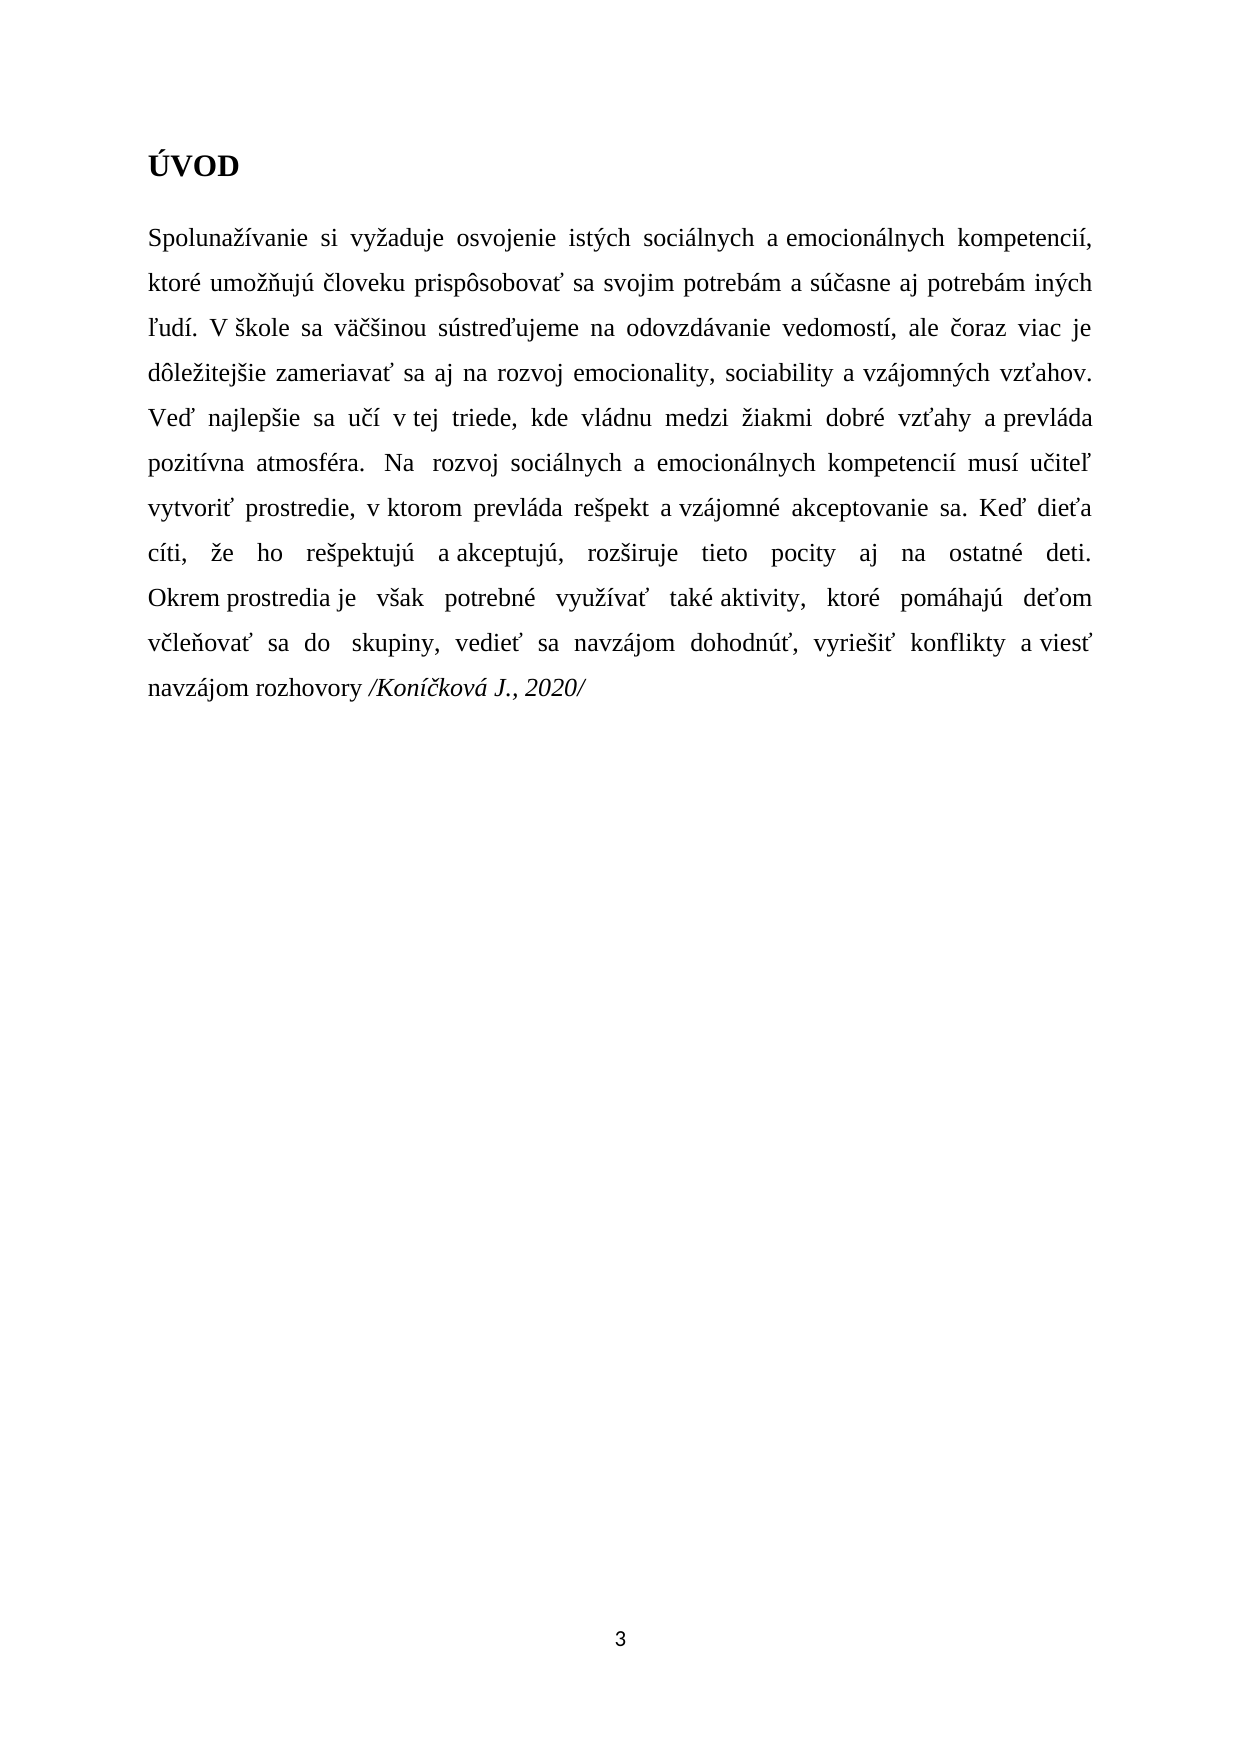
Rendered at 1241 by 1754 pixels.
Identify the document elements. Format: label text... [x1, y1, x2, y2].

text Spolunažívanie si vyžaduje osvojenie istých sociálnych a emocionálnych kompetencií, ktoré umožňujú človeku prispôsobovať sa svojim potrebám a súčasne aj potrebám iných ľudí. V škole sa väčšinou sústreďujeme na odovzdávanie vedomostí, ale čoraz viac je dôležitejšie zameriavať sa aj na rozvoj emocionality, sociability a vzájomných vzťahov. Veď najlepšie sa učí v tej triede, kde vládnu medzi žiakmi dobré vzťahy a prevláda pozitívna atmosféra. Na rozvoj sociálnych a emocionálnych kompetencií musí učiteľ vytvoriť prostredie, v ktorom prevláda rešpekt a vzájomné akceptovanie sa. Keď dieťa cíti, že ho rešpektujú a akceptujú, rozširuje tieto pocity aj na ostatné deti. Okrem prostredia je však potrebné využívať také aktivity, ktoré pomáhajú deťom včleňovať sa do skupiny, vedieť sa navzájom dohodnúť, vyriešiť konflikty a viesť navzájom rozhovory /Koníčková J., 2020/ [148, 222, 1093, 702]
text ÚVOD [148, 148, 1093, 183]
